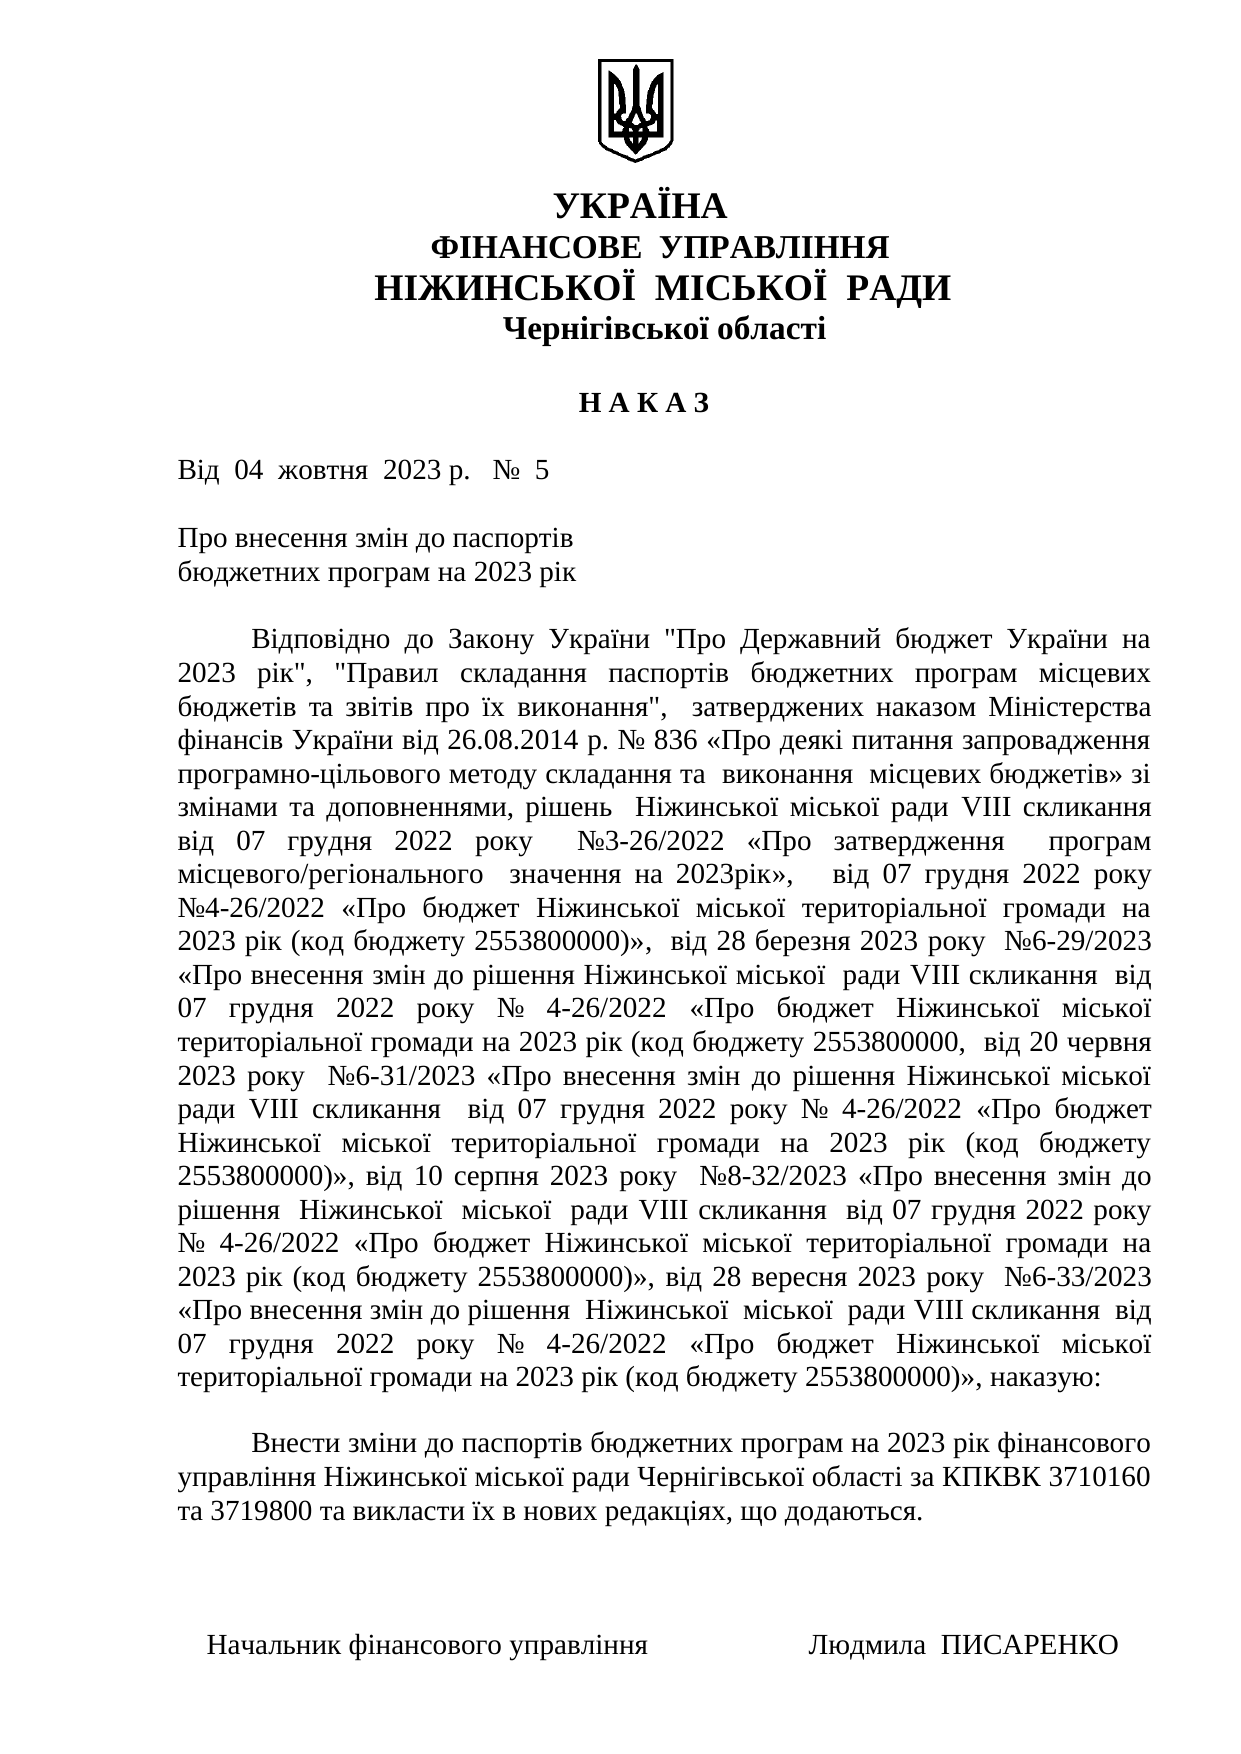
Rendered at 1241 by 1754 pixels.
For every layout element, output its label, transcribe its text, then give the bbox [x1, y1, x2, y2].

text Від 04 жовтня 2023 р. № 5 [177, 452, 1152, 486]
text УКРАЇНА [177, 184, 1152, 227]
text НІЖИНСЬКОЇ МІСЬКОЇ РАДИ [177, 265, 1152, 308]
text Чернігівської області [177, 308, 1152, 347]
picture [598, 59, 674, 163]
text Про внесення змін до паспортів бюджетних програм на 2023 рік [177, 521, 622, 588]
text Відповідно до Закону України "Про Державний бюджет України на 2023 рік", "Правил складання паспортів бюджетних програм місцевих бюджетів та звітів про їх виконання", затверджених наказом Міністерства фінансів України від 26.08.2014 р. № 836 «Про деякі питання запровадження програмно-цільового методу складання та виконання місцевих бюджетів» зі змінами та доповненнями, рішень Ніжинської міської ради VIII скликання від 07 грудня 2022 року №3-26/2022 «Про затвердження програм місцевого/регіонального значення на 2023рік», від 07 грудня 2022 року №4-26/2022 «Про бюджет Ніжинської міської територіальної громади на 2023 рік (код бюджету 2553800000)», від 28 березня 2023 року №6-29/2023 «Про внесення змін до рішення Ніжинської міської ради VІІІ скликання від 07 грудня 2022 року № 4-26/2022 «Про бюджет Ніжинської міської територіальної громади на 2023 рік (код бюджету 2553800000, від 20 червня 2023 року №6-31/2023 «Про внесення змін до рішення Ніжинської міської ради VІІІ скликання від 07 грудня 2022 року № 4-26/2022 «Про бюджет Ніжинської міської територіальної громади на 2023 рік (код бюджету 2553800000)», від 10 серпня 2023 року №8-32/2023 «Про внесення змін до рішення Ніжинської міської ради VІІІ скликання від 07 грудня 2022 року № 4-26/2022 «Про бюджет Ніжинської міської територіальної громади на 2023 рік (код бюджету 2553800000)», від 28 вересня 2023 року №6-33/2023 «Про внесення змін до рішення Ніжинської міської ради VІІІ скликання від 07 грудня 2022 року № 4-26/2022 «Про бюджет Ніжинської міської територіальної громади на 2023 рік (код бюджету 2553800000)», наказую: [177, 622, 1152, 1393]
text Начальник фінансового управління Людмила ПИСАРЕНКО [177, 1627, 1152, 1661]
text ФІНАНСОВЕ УПРАВЛІННЯ [177, 227, 1152, 265]
text Внести зміни до паспортів бюджетних програм на 2023 рік фінансового управління Ніжинської міської ради Чернігівської області за КПКВК 3710160 та 3719800 та викласти їх в нових редакціях, що додаються. [177, 1426, 1152, 1527]
text Н А К А З [177, 385, 1152, 418]
